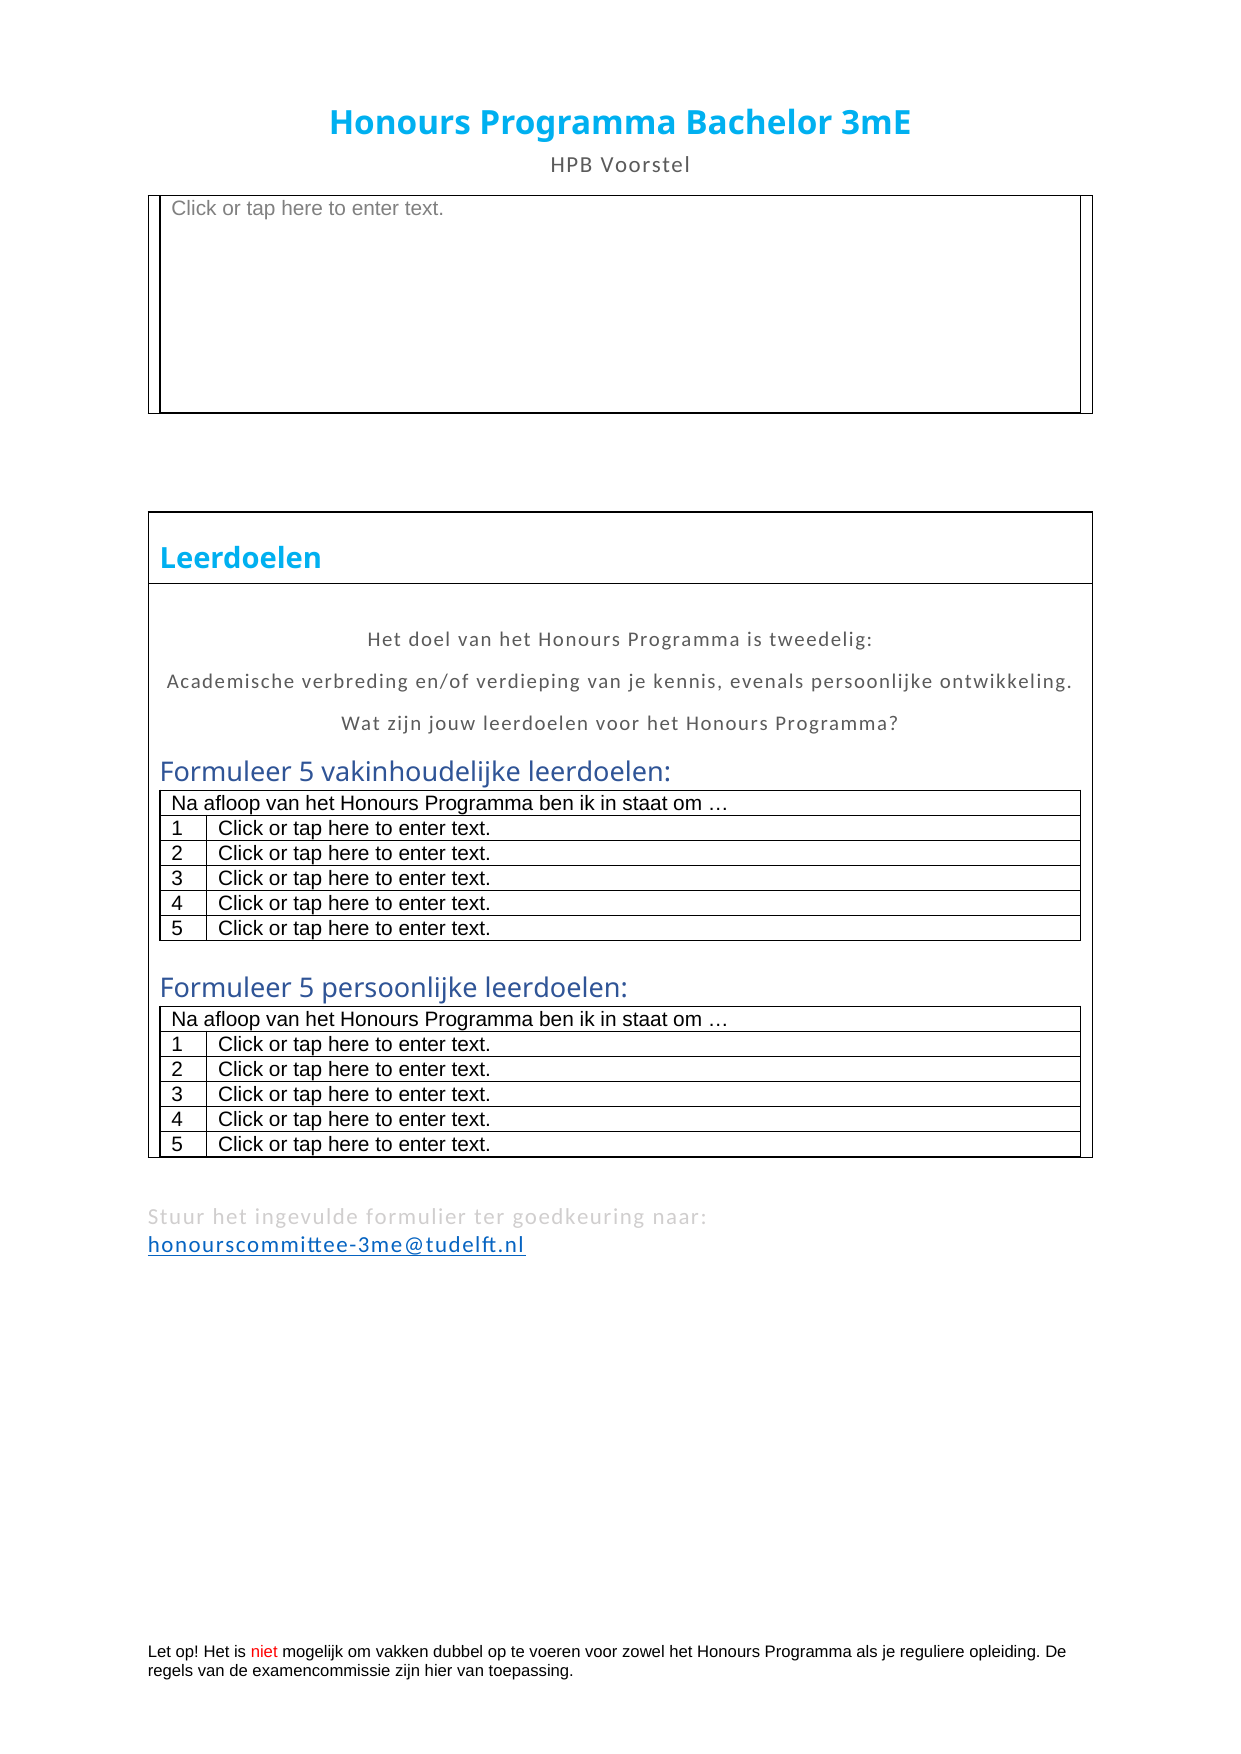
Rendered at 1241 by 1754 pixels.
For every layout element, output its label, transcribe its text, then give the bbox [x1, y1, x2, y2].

table_cell Het doel van het Honours Programma is tweedelig: Academische verbreding en/of verdieping van je kennis, evenals persoonlijke ontwikkeling. Wat zijn jouw leerdoelen voor het Honours Programma? Formuleer 5 vakinhoudelijke leerdoelen: Formuleer 5 persoonlijke leerdoelen: [149, 584, 1092, 1157]
table_header Leerdoelen [149, 513, 1092, 583]
subtitle Stuur het ingevulde formulier ter goedkeuring naar: honourscommittee-3me@tudelft.nl [148, 1202, 1093, 1258]
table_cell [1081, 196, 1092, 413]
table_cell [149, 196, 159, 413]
